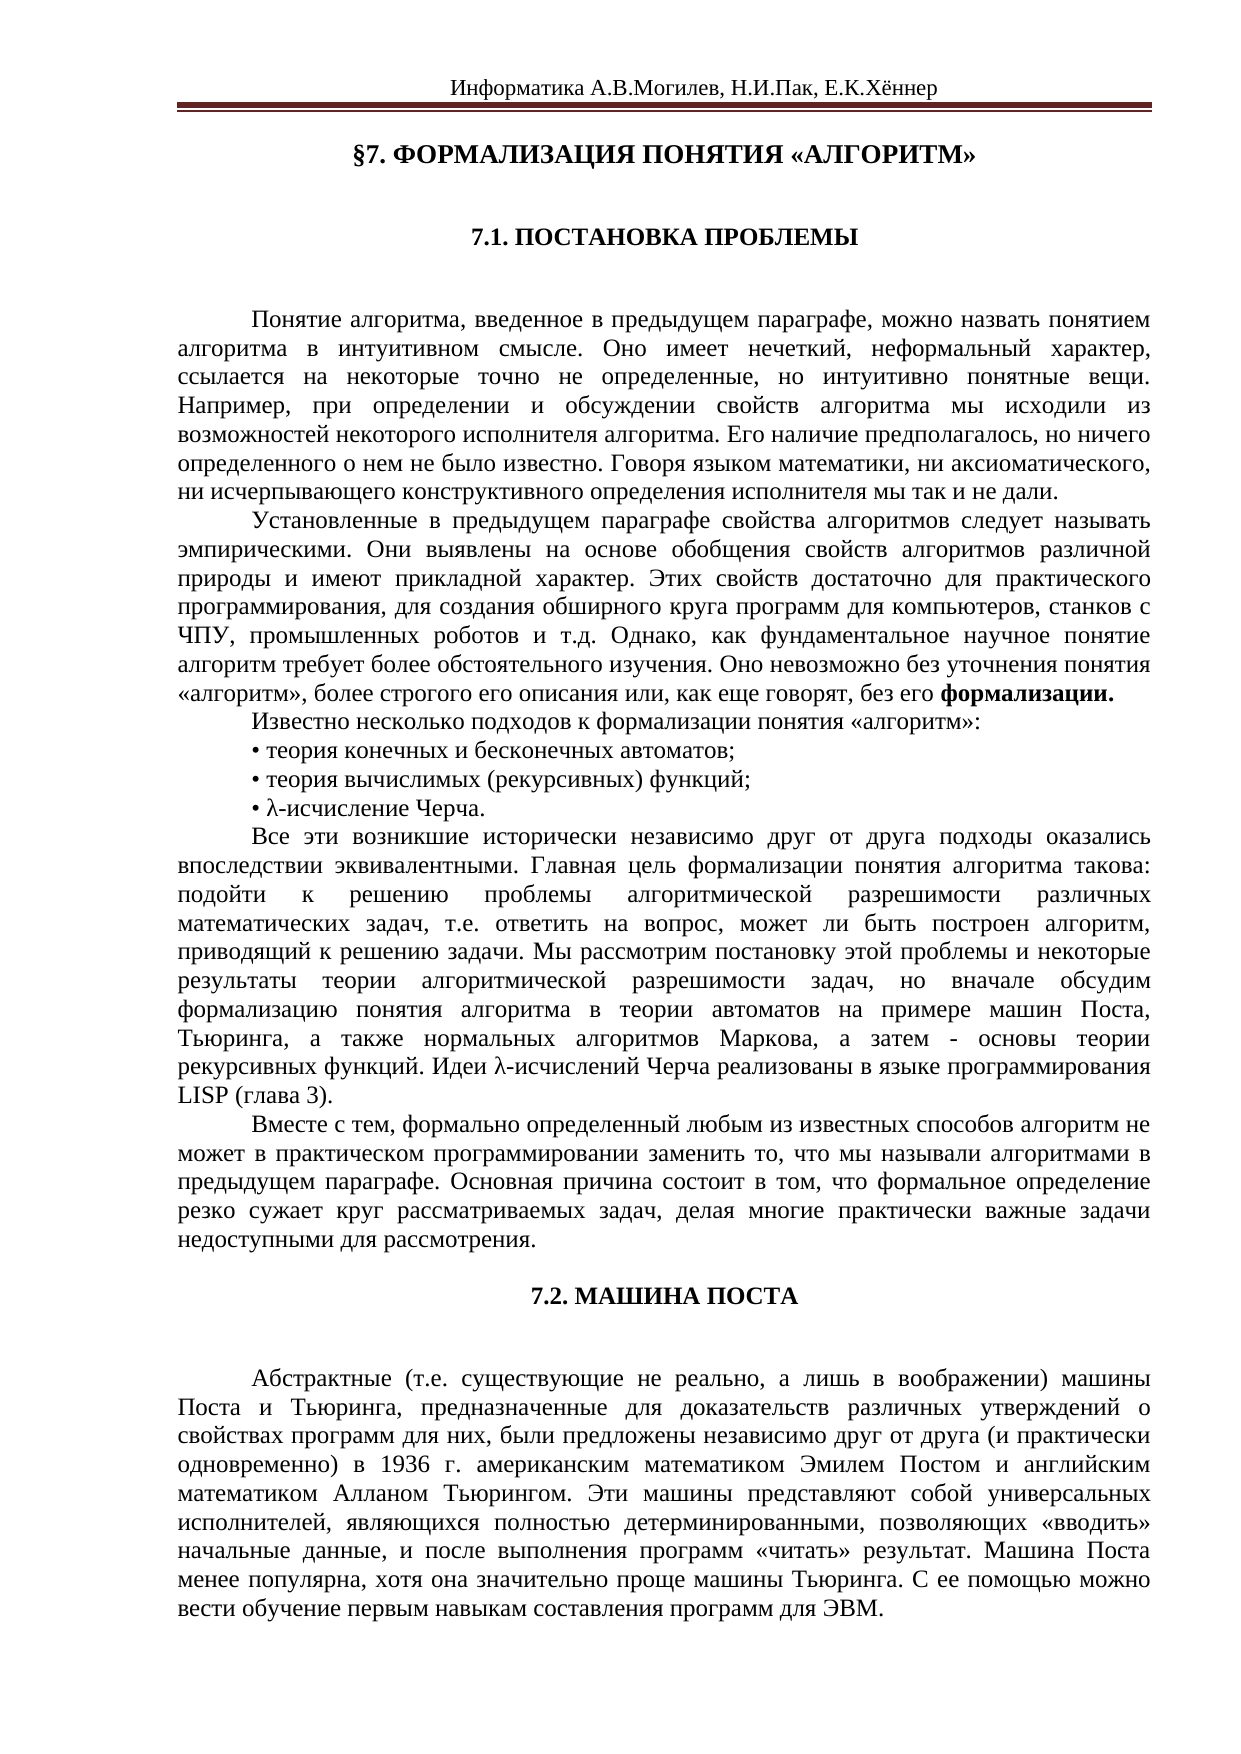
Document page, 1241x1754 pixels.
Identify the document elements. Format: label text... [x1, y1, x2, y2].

text • теория вычислимых (рекурсивных) функций; [177, 764, 1152, 793]
text • теория конечных и бесконечных автоматов; [177, 735, 1152, 764]
text • λ-исчисление Черча. [177, 793, 1152, 821]
subtitle 7.1. ПОСТАНОВКА ПРОБЛЕМЫ [177, 222, 1152, 251]
text Известно несколько подходов к формализации понятия «алгоритм»: [177, 706, 1152, 735]
subtitle 7.2. МАШИНА ПОСТА [177, 1281, 1152, 1310]
text Вместе с тем, формально определенный любым из известных способов алгоритм не может в практическом программировании заменить то, что мы называли алгоритмами в предыдущем параграфе. Основная причина состоит в том, что формальное определение резко сужает круг рассматриваемых задач, делая многие практически важные задачи недоступными для рассмотрения. [177, 1109, 1152, 1253]
text Установленные в предыдущем параграфе свойства алгоритмов следует называть эмпирическими. Они выявлены на основе обобщения свойств алгоритмов различной природы и имеют прикладной характер. Этих свойств достаточно для практического программирования, для создания обширного круга программ для компьютеров, станков с ЧПУ, промышленных роботов и т.д. Однако, как фундаментальное научное понятие алгоритм требует более обстоятельного изучения. Оно невозможно без уточнения понятия «алгоритм», более строгого его описания или, как еще говорят, без его формализации. [177, 505, 1152, 706]
subtitle §7. ФОРМАЛИЗАЦИЯ ПОНЯТИЯ «АЛГОРИТМ» [177, 138, 1152, 169]
text Все эти возникшие исторически независимо друг от друга подходы оказались впоследствии эквивалентными. Главная цель формализации понятия алгоритма такова: подойти к решению проблемы алгоритмической разрешимости различных математических задач, т.е. ответить на вопрос, может ли быть построен алгоритм, приводящий к решению задачи. Мы рассмотрим постановку этой проблемы и некоторые результаты теории алгоритмической разрешимости задач, но вначале обсудим формализацию понятия алгоритма в теории автоматов на примере машин Поста, Тьюринга, а также нормальных алгоритмов Маркова, а затем - основы теории рекурсивных функций. Идеи λ-исчислений Черча реализованы в языке программирования LISP (глава 3). [177, 821, 1152, 1109]
text Понятие алгоритма, введенное в предыдущем параграфе, можно назвать понятием алгоритма в интуитивном смысле. Оно имеет нечеткий, неформальный характер, ссылается на некоторые точно не определенные, но интуитивно понятные вещи. Например, при определении и обсуждении свойств алгоритма мы исходили из возможностей некоторого исполнителя алгоритма. Его наличие предполагалось, но ничего определенного о нем не было известно. Говоря языком математики, ни аксиоматического, ни исчерпывающего конструктивного определения исполнителя мы так и не дали. [177, 304, 1152, 505]
text Абстрактные (т.е. существующие не реально, а лишь в воображении) машины Поста и Тьюринга, предназначенные для доказательств различных утверждений о свойствах программ для них, были предложены независимо друг от друга (и практически одновременно) в 1936 г. американским математиком Эмилем Постом и английским математиком Алланом Тьюрингом. Эти машины представляют собой универсальных исполнителей, являющихся полностью детерминированными, позволяющих «вводить» начальные данные, и после выполнения программ «читать» результат. Машина Поста менее популярна, хотя она значительно проще машины Тьюринга. С ее помощью можно вести обучение первым навыкам составления программ для ЭВМ. [177, 1363, 1152, 1622]
